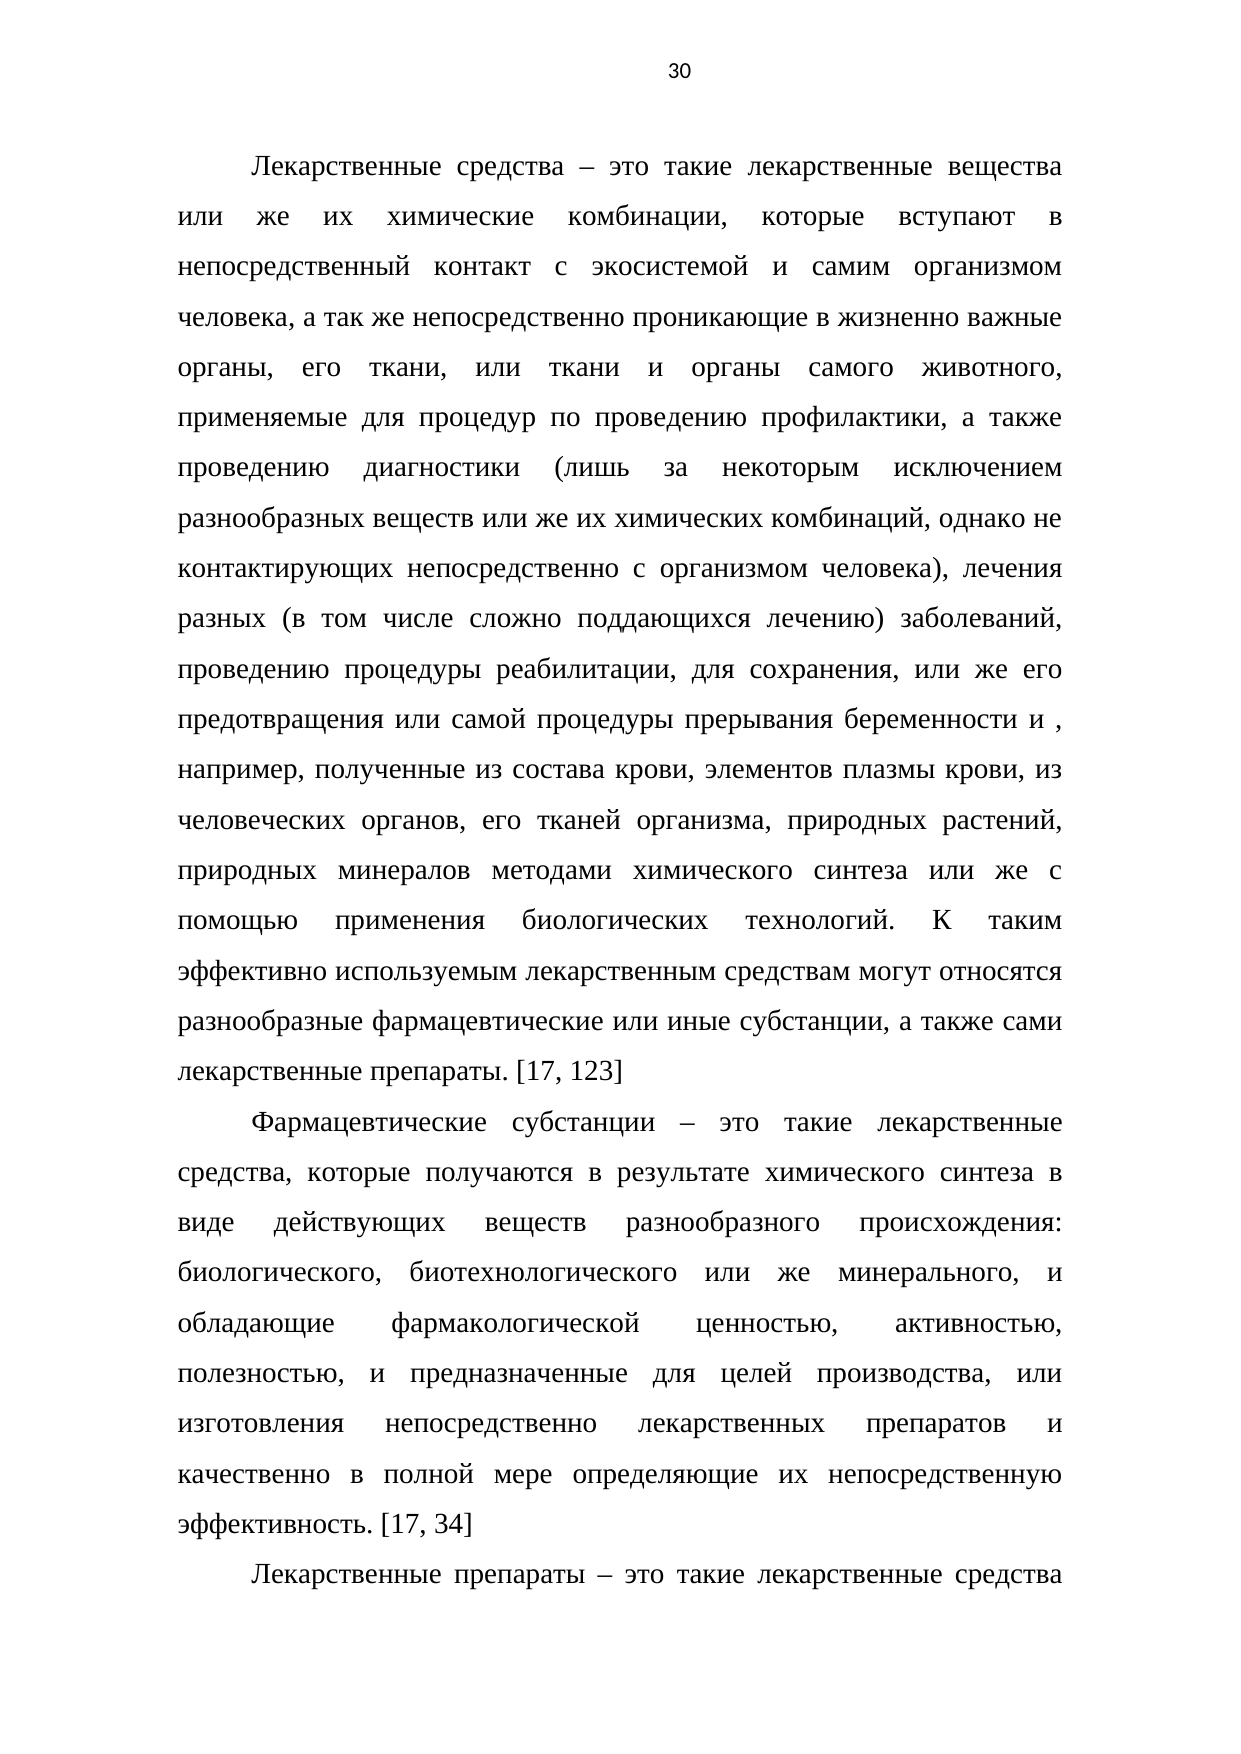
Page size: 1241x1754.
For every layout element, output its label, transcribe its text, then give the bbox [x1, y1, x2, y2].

text Фармацевтические субстанции – это такие лекарственные средства, которые получаются в результате химического синтеза в виде действующих веществ разнообразного происхождения: биологического, биотехнологического или же минерального, и обладающие фармакологической ценностью, активностью, полезностью, и предназначенные для целей производства, или изготовления непосредственно лекарственных препаратов и качественно в полной мере определяющие их непосредственную эффективность. [17, 34] [177, 1104, 1063, 1540]
text Лекарственные средства – это такие лекарственные вещества или же их химические комбинации, которые вступают в непосредственный контакт с экосистемой и самим организмом человека, а так же непосредственно проникающие в жизненно важные органы, его ткани, или ткани и органы самого животного, применяемые для процедур по проведению профилактики, а также проведению диагностики (лишь за некоторым исключением разнообразных веществ или же их химических комбинаций, однако не контактирующих непосредственно с организмом человека), лечения разных (в том числе сложно поддающихся лечению) заболеваний, проведению процедуры реабилитации, для сохранения, или же его предотвращения или самой процедуры прерывания беременности и , например, полученные из состава крови, элементов плазмы крови, из человеческих органов, его тканей организма, природных растений, природных минералов методами химического синтеза или же с помощью применения биологических технологий. К таким эффективно используемым лекарственным средствам могут относятся разнообразные фармацевтические или иные субстанции, а также сами лекарственные препараты. [17, 123] [177, 148, 1063, 1087]
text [177, 1556, 1063, 1590]
